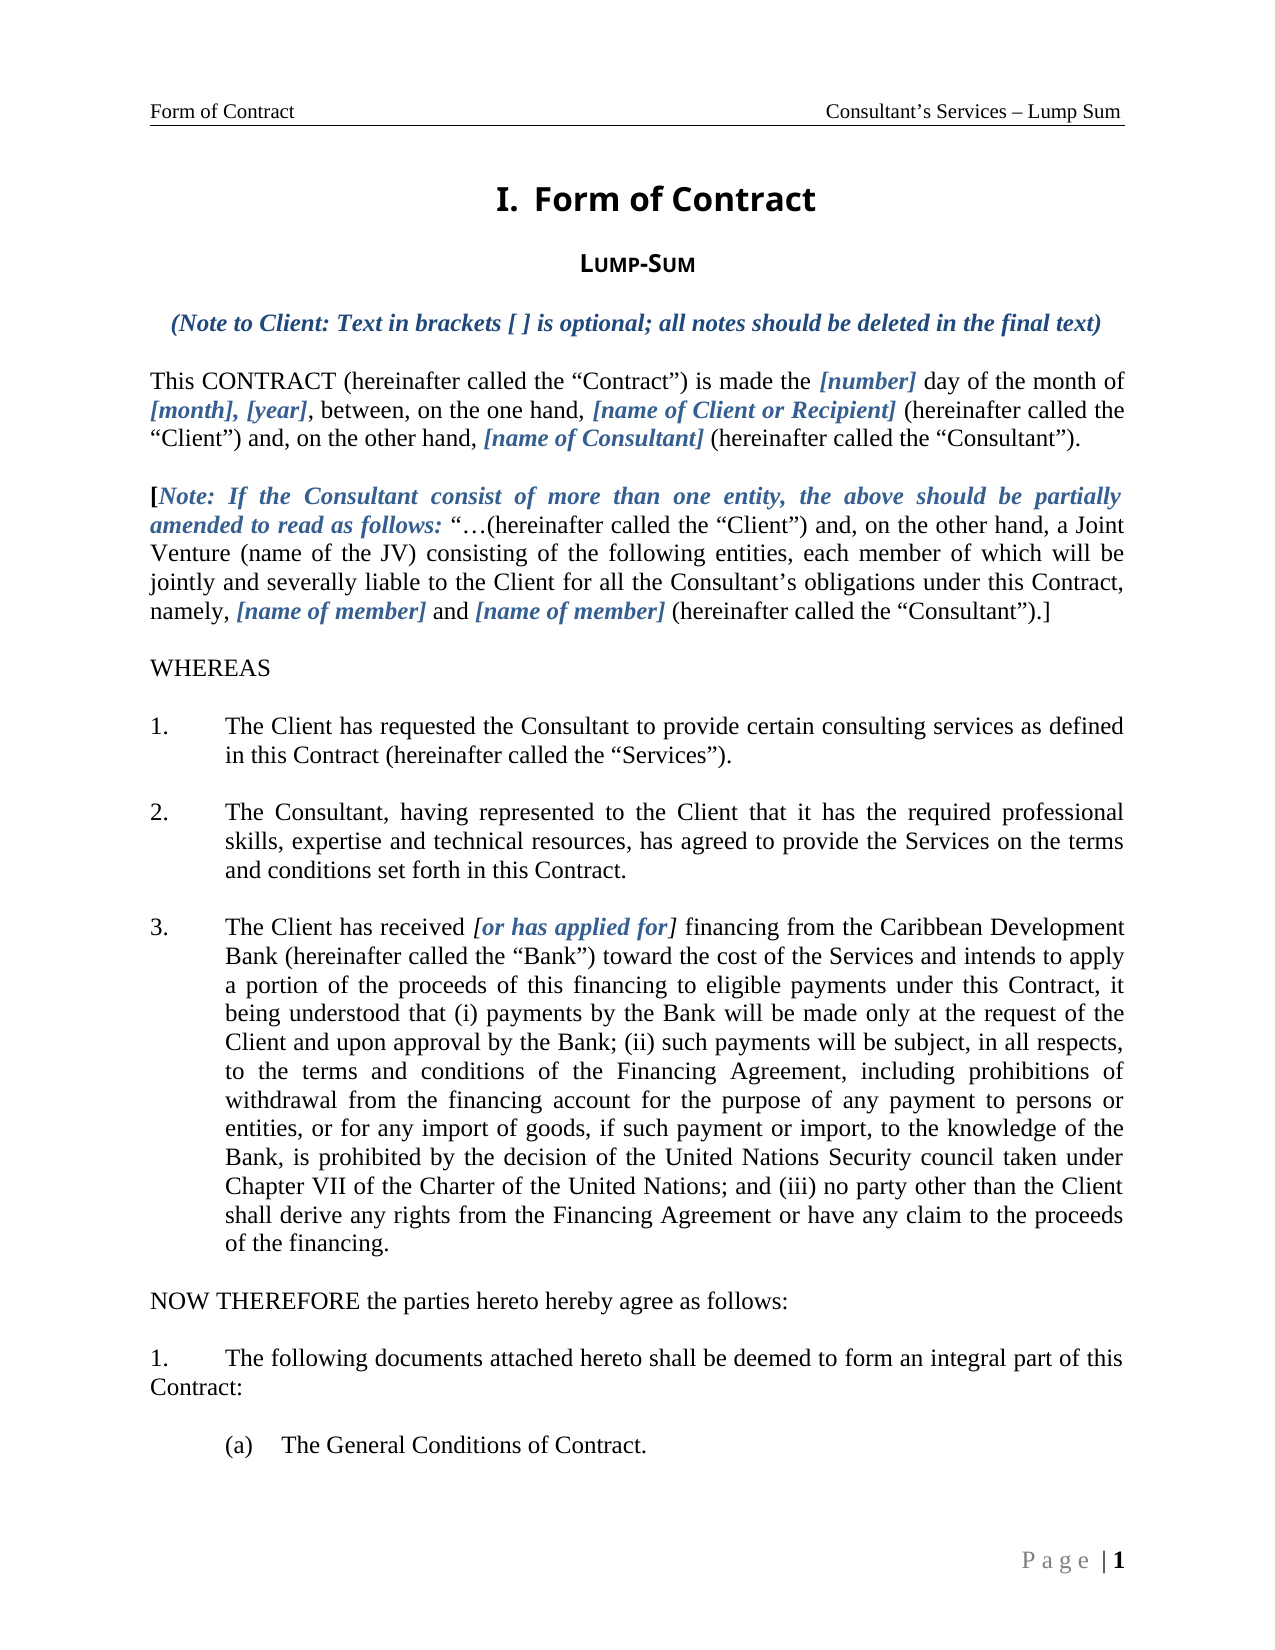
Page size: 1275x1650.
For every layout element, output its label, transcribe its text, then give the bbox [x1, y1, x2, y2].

text [Note: If the Consultant consist of more than one entity, the above should be partially amended to read as follows: “…(hereinafter called the “Client”) and, on the other hand, a Joint Venture (name of the JV) consisting of the following entities, each member of which will be jointly and severally liable to the Client for all the Consultant’s obligations under this Contract, namely, [name of member] and [name of member] (hereinafter called the “Consultant”).] [150, 481, 1125, 625]
list The Client has received [or has applied for] financing from the Caribbean Development Bank (hereinafter called the “Bank”) toward the cost of the Services and intends to apply a portion of the proceeds of this financing to eligible payments under this Contract, it being understood that (i) payments by the Bank will be made only at the request of the Client and upon approval by the Bank; (ii) such payments will be subject, in all respects, to the terms and conditions of the Financing Agreement, including prohibitions of withdrawal from the financing account for the purpose of any payment to persons or entities, or for any import of goods, if such payment or import, to the knowledge of the Bank, is prohibited by the decision of the United Nations Security council taken under Chapter VII of the Charter of the United Nations; and (iii) no party other than the Client shall derive any rights from the Financing Agreement or have any claim to the proceeds of the financing. [150, 912, 1125, 1257]
list The Consultant, having represented to the Client that it has the required professional skills, expertise and technical resources, has agreed to provide the Services on the terms and conditions set forth in this Contract. [150, 797, 1125, 883]
text NOW THEREFORE the parties hereto hereby agree as follows: [141, 1286, 1125, 1315]
text (Note to Client: Text in brackets [ ] is optional; all notes should be deleted in the final text) [150, 308, 1125, 337]
list The Client has requested the Consultant to provide certain consulting services as defined in this Contract (hereinafter called the “Services”). [150, 711, 1125, 768]
text 1. The following documents attached hereto shall be deemed to form an integral part of this Contract: [150, 1343, 1125, 1401]
text This CONTRACT (hereinafter called the “Contract”) is made the [number] day of the month of [month], [year], between, on the one hand, [name of Client or Recipient] (hereinafter called the “Client”) and, on the other hand, [name of Consultant] (hereinafter called the “Consultant”). [150, 366, 1125, 452]
list The General Conditions of Contract. [225, 1430, 1125, 1458]
text Lump-Sum [150, 246, 1125, 280]
text WHEREAS [150, 653, 1125, 682]
subtitle Form of Contract [187, 175, 1125, 221]
